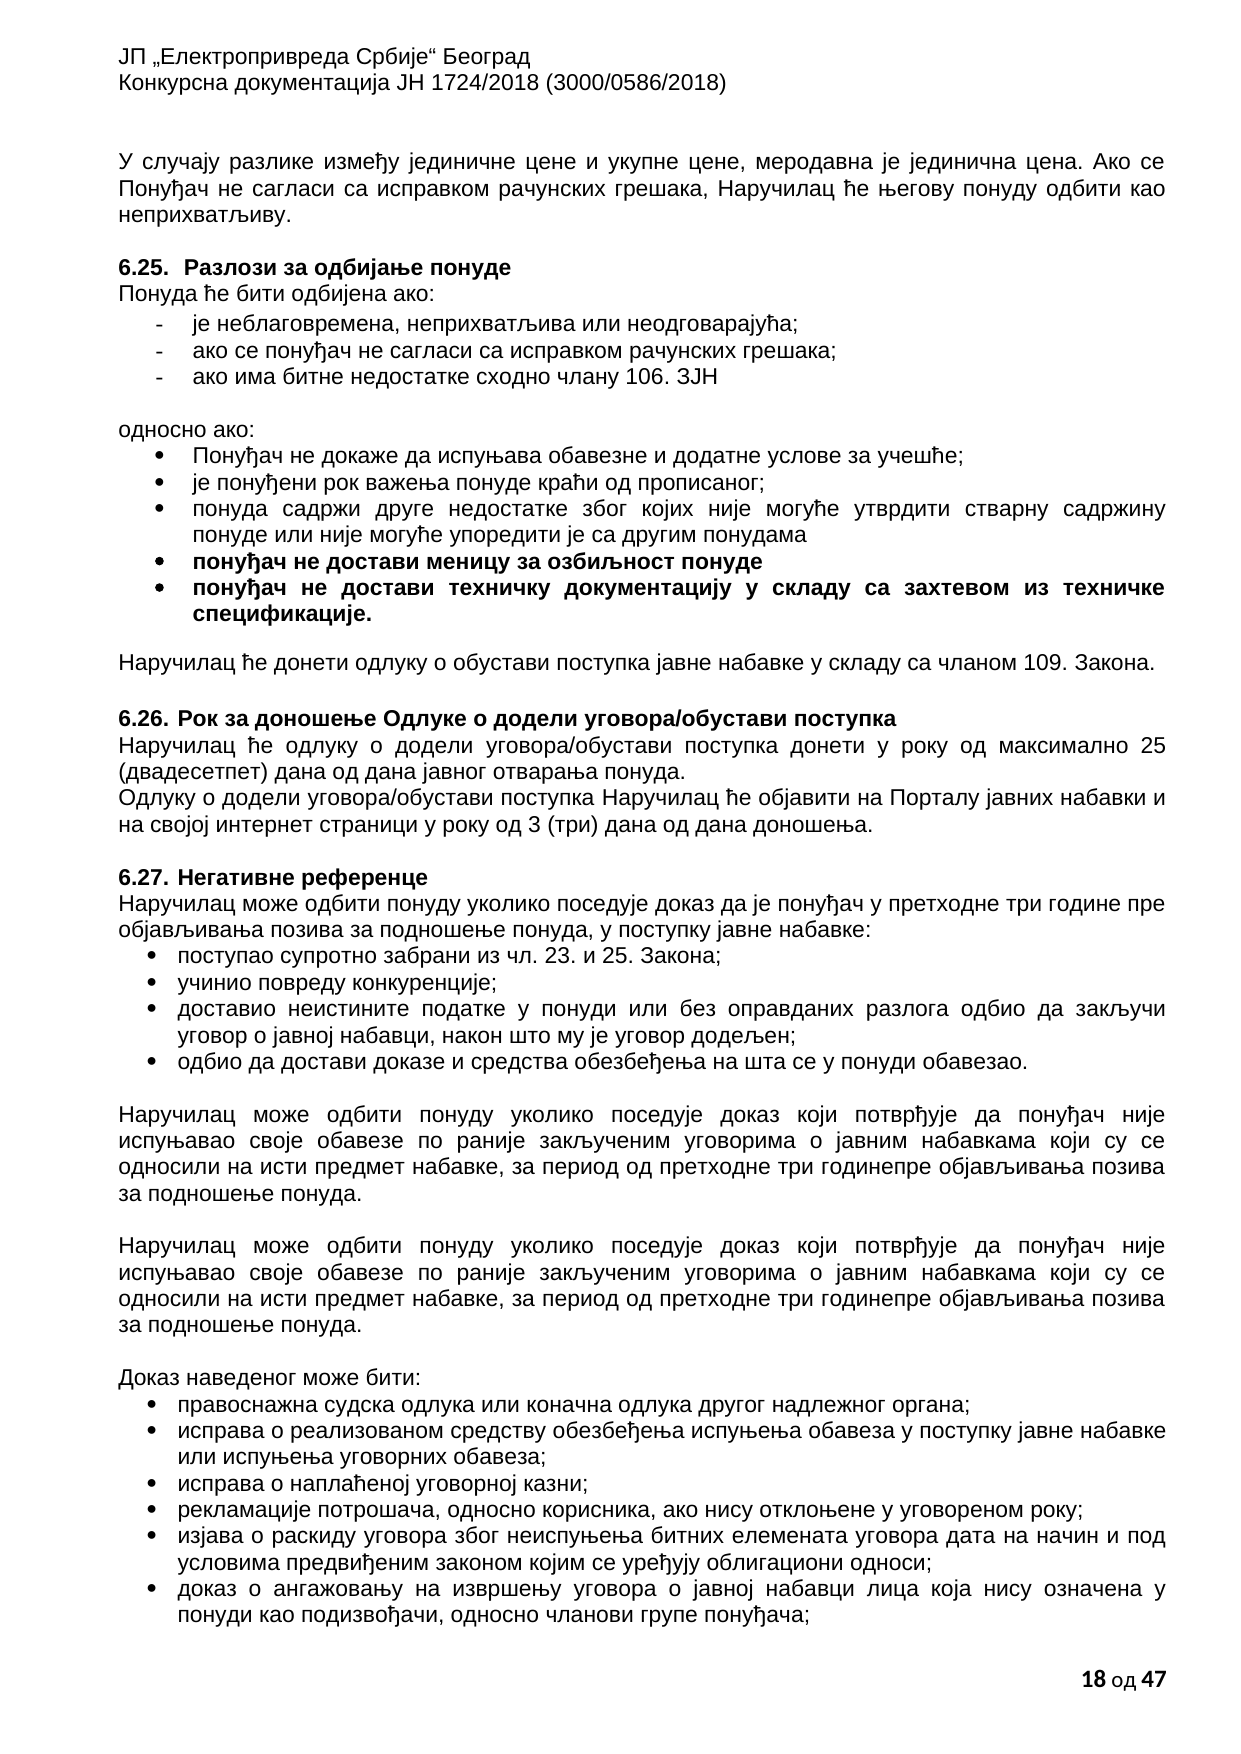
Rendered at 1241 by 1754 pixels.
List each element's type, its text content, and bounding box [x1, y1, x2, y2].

list Понуђач не докаже да испуњава обавезне и додатне услове за учешће; [155, 442, 1166, 469]
list понуђач не достави техничку документацију у складу са захтевом из техничке спецификације. [155, 574, 1166, 627]
text Наручилац ће донети одлуку о обустави поступка јавне набавке у складу са чланом 109. Закона. [118, 649, 1166, 675]
text исправа о реализованом средству обезбеђења испуњења обавеза у поступку јавне набавке или испуњења уговорних обавеза; [148, 1417, 1166, 1469]
text исправа о наплаћеној уговорној казни; [148, 1469, 1166, 1496]
text рекламације потрошача, односно корисника, ако нису отклоњене у уговореном року; [148, 1496, 1166, 1522]
list је неблаговремена, неприхватљива или неодговарајућа; [155, 310, 1166, 337]
list ако се понуђач не сагласи са исправком рачунских грешака; [155, 337, 1166, 363]
list понуђач не достави меницу за озбиљност понуде [155, 548, 1166, 574]
list Негативне референце [118, 863, 1166, 890]
text Наручилац може одбити понуду уколико поседује доказ да је понуђач у претходне три године пре објављивања позива за подношење понуда, у поступку јавне набавке: [118, 890, 1166, 942]
list понуда садржи друге недостатке због којих није могуће утврдити стварну садржину понуде или није могуће упоредити је са другим понудама [155, 495, 1166, 548]
text Наручилац ће одлуку о додели уговора/обустави поступка донети у року од максимално 25 (двадесетпет) дана од дана јавног отварања понуда. [118, 732, 1166, 784]
text поступао супротно забрани из чл. 23. и 25. Закона; [148, 942, 1166, 969]
text односно ако: [118, 416, 1166, 442]
text изјава о раскиду уговора због неиспуњења битних елемената уговора дата на начин и под условима предвиђеним законом којим се уређују облигациони односи; [148, 1522, 1166, 1575]
text Наручилац може одбити понуду уколико поседује доказ који потврђује да понуђач није испуњавао своје обавезе по раније закљученим уговорима о јавним набавкама који су се односили на исти предмет набавке, за период од претходне три годинепре објављивања позива за подношење понуда. [118, 1101, 1166, 1206]
text Наручилац може одбити понуду уколико поседује доказ који потврђује да понуђач није испуњавао своје обавезе по раније закљученим уговорима о јавним набавкама који су се односили на исти предмет набавке, за период од претходне три годинепре објављивања позива за подношење понуда. [118, 1232, 1166, 1338]
text учинио повреду конкуренције; [148, 969, 1166, 995]
text доставио неистините податке у понуди или без оправданих разлога одбио да закључи уговор о јавној набавци, након што му је уговор додељен; [148, 995, 1166, 1048]
text Одлуку о додели уговора/обустави поступка Наручилац ће објавити на Порталу јавних набавки и на својој интернет страници у року од 3 (три) дана од дана доношења. [118, 784, 1166, 837]
text Понуда ће бити одбијена ако: [118, 280, 1166, 306]
text правоснажна судска одлука или коначна одлука другог надлежног органа; [148, 1391, 1166, 1417]
list је понуђени рок важења понуде краћи од прописаног; [155, 469, 1166, 495]
text доказ о ангажовању на извршењу уговора о јавној набавци лица која нису означена у понуди као подизвођачи, односно чланови групе понуђача; [148, 1575, 1166, 1628]
list ако има битне недостатке сходно члану 106. ЗЈН [155, 363, 1166, 389]
list Разлози за одбијање понуде [118, 254, 1166, 280]
text одбио да достави доказе и средства обезбеђења на шта се у понуди обавезао. [148, 1048, 1166, 1074]
text У случају разлике између јединичне цене и укупне цене, меродавна је јединична цена. Ако се Понуђач не сагласи са исправком рачунских грешака, Наручилац ће његову понуду одбити као неприхватљиву. [118, 148, 1166, 227]
list Рок за доношење Одлуке о додели уговора/обустави поступка [118, 705, 1166, 732]
text Доказ наведеног може бити: [118, 1364, 1166, 1391]
